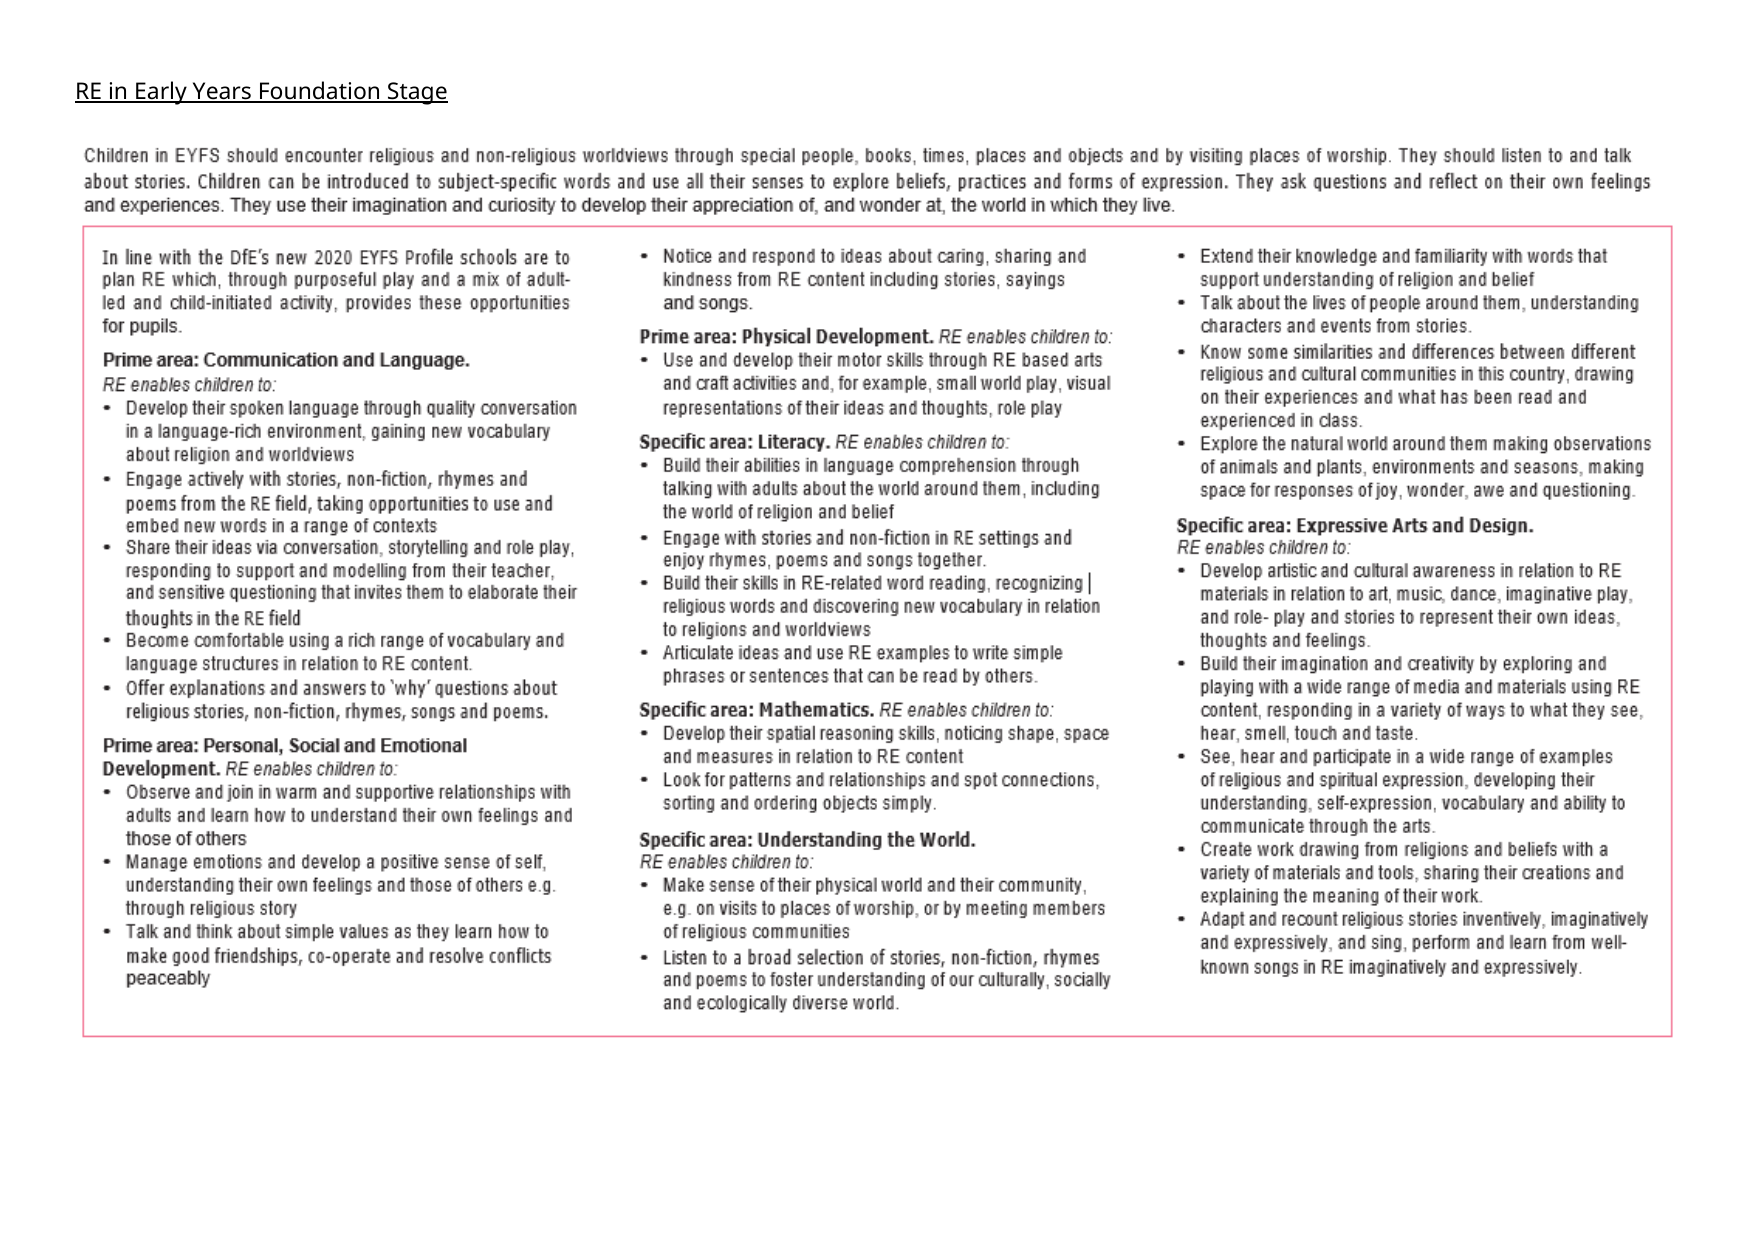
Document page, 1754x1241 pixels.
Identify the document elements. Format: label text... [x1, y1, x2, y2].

text RE in Early Years Foundation Stage [75, 75, 1679, 106]
picture [75, 136, 1679, 1039]
